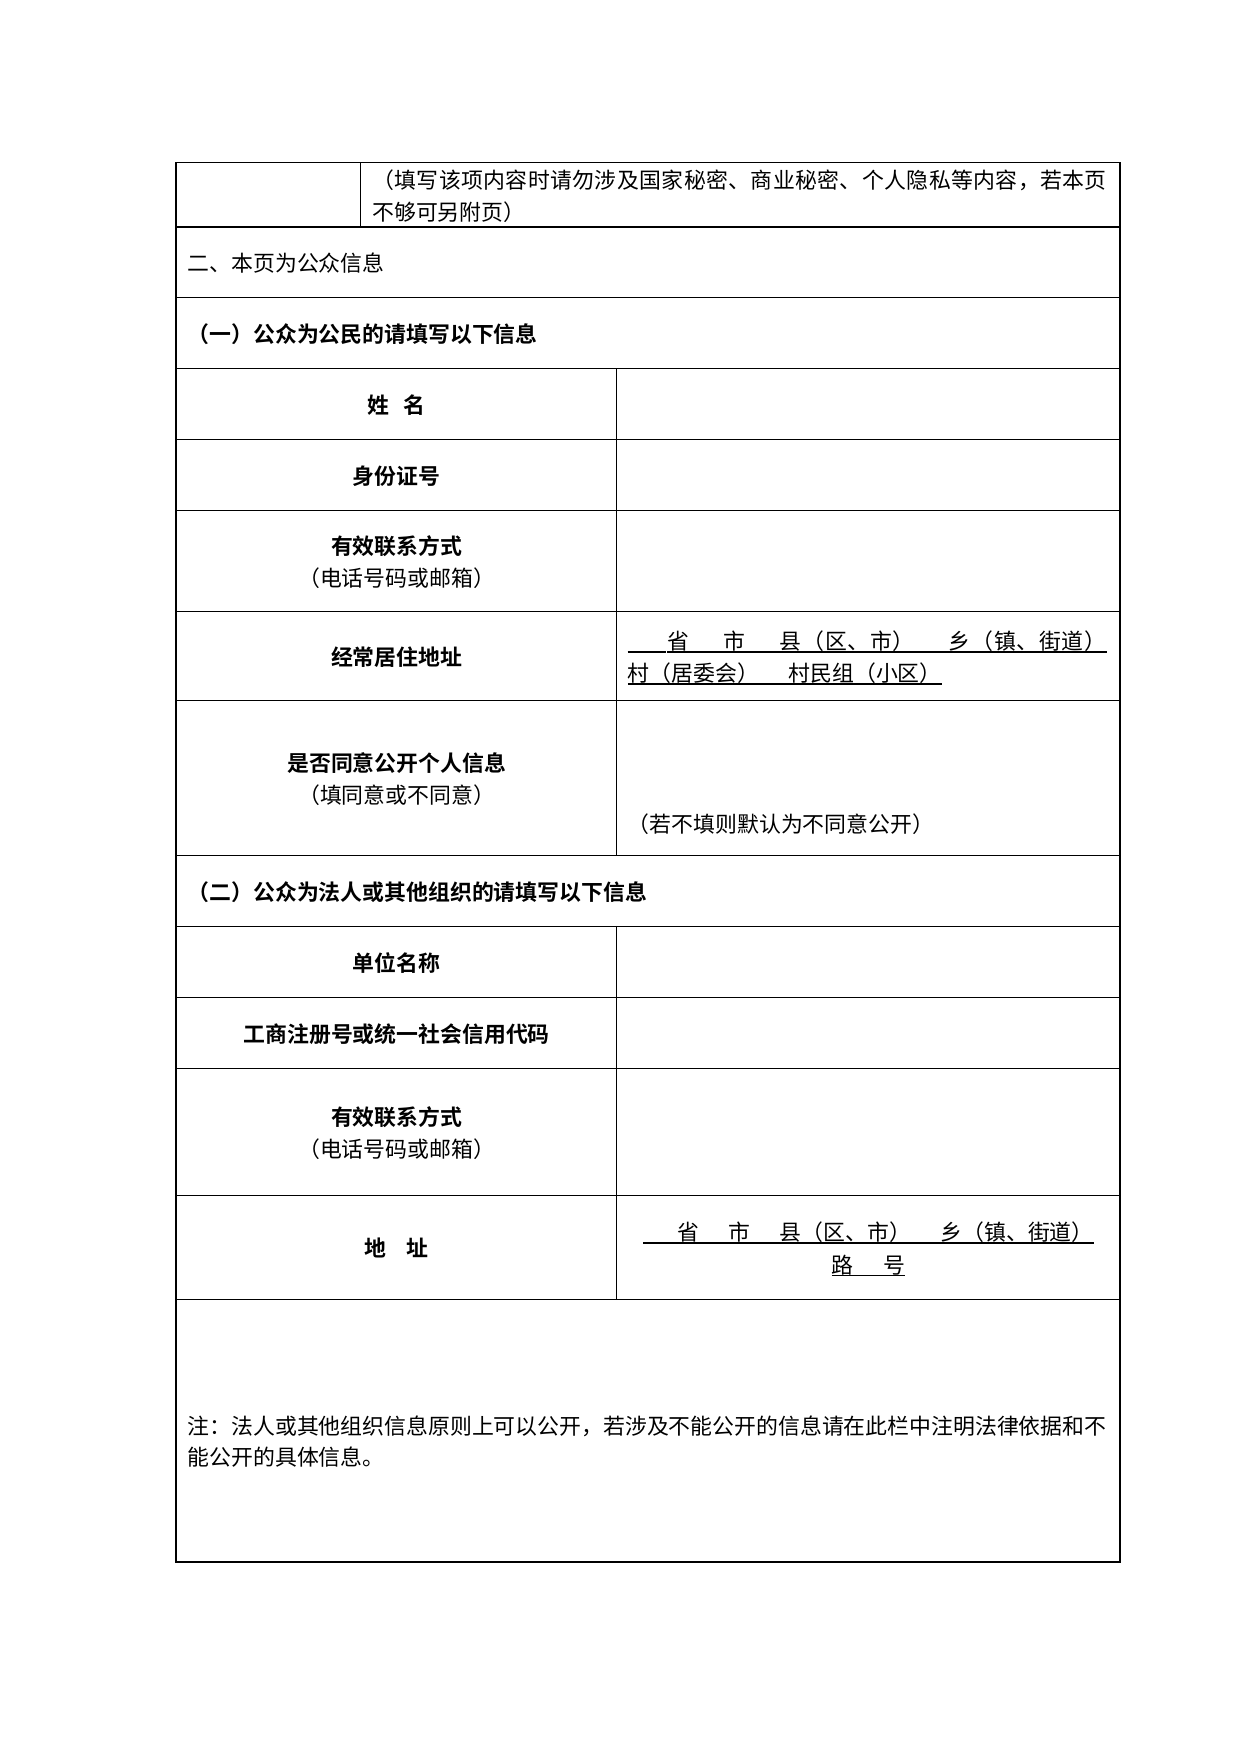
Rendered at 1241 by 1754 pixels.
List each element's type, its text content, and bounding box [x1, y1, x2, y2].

table_cell [617, 511, 1119, 611]
table_cell 单位名称 [177, 927, 616, 997]
table_cell 身份证号 [177, 440, 616, 510]
table_cell 省 市 县（区、市） 乡（镇、街道） 村（居委会） 村民组（小区） [617, 612, 1119, 700]
table_cell 省 市 县（区、市） 乡（镇、街道） 路 号 [617, 1196, 1119, 1299]
table_cell 有效联系方式 （电话号码或邮箱） [177, 511, 616, 611]
table_cell [617, 369, 1119, 439]
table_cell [177, 163, 360, 226]
table_cell [617, 1069, 1119, 1195]
table_cell （一）公众为公民的请填写以下信息 [177, 298, 1119, 368]
table_cell 经常居住地址 [177, 612, 616, 700]
table_cell [617, 927, 1119, 997]
table_cell 注：法人或其他组织信息原则上可以公开，若涉及不能公开的信息请在此栏中注明法律依据和不能公开的具体信息。 [177, 1300, 1119, 1561]
table_cell 二、本页为公众信息 [177, 228, 1119, 297]
table_cell [617, 998, 1119, 1067]
table_cell 是否同意公开个人信息 （填同意或不同意） [177, 701, 616, 855]
table_cell 有效联系方式 （电话号码或邮箱） [177, 1069, 616, 1195]
table_cell 地 址 [177, 1196, 616, 1299]
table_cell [361, 163, 1119, 226]
table_cell [617, 440, 1119, 510]
table_cell 姓 名 [177, 369, 616, 439]
table_cell 工商注册号或统一社会信用代码 [177, 998, 616, 1067]
table_cell （二）公众为法人或其他组织的请填写以下信息 [177, 856, 1119, 926]
table_cell （若不填则默认为不同意公开） [617, 701, 1119, 855]
